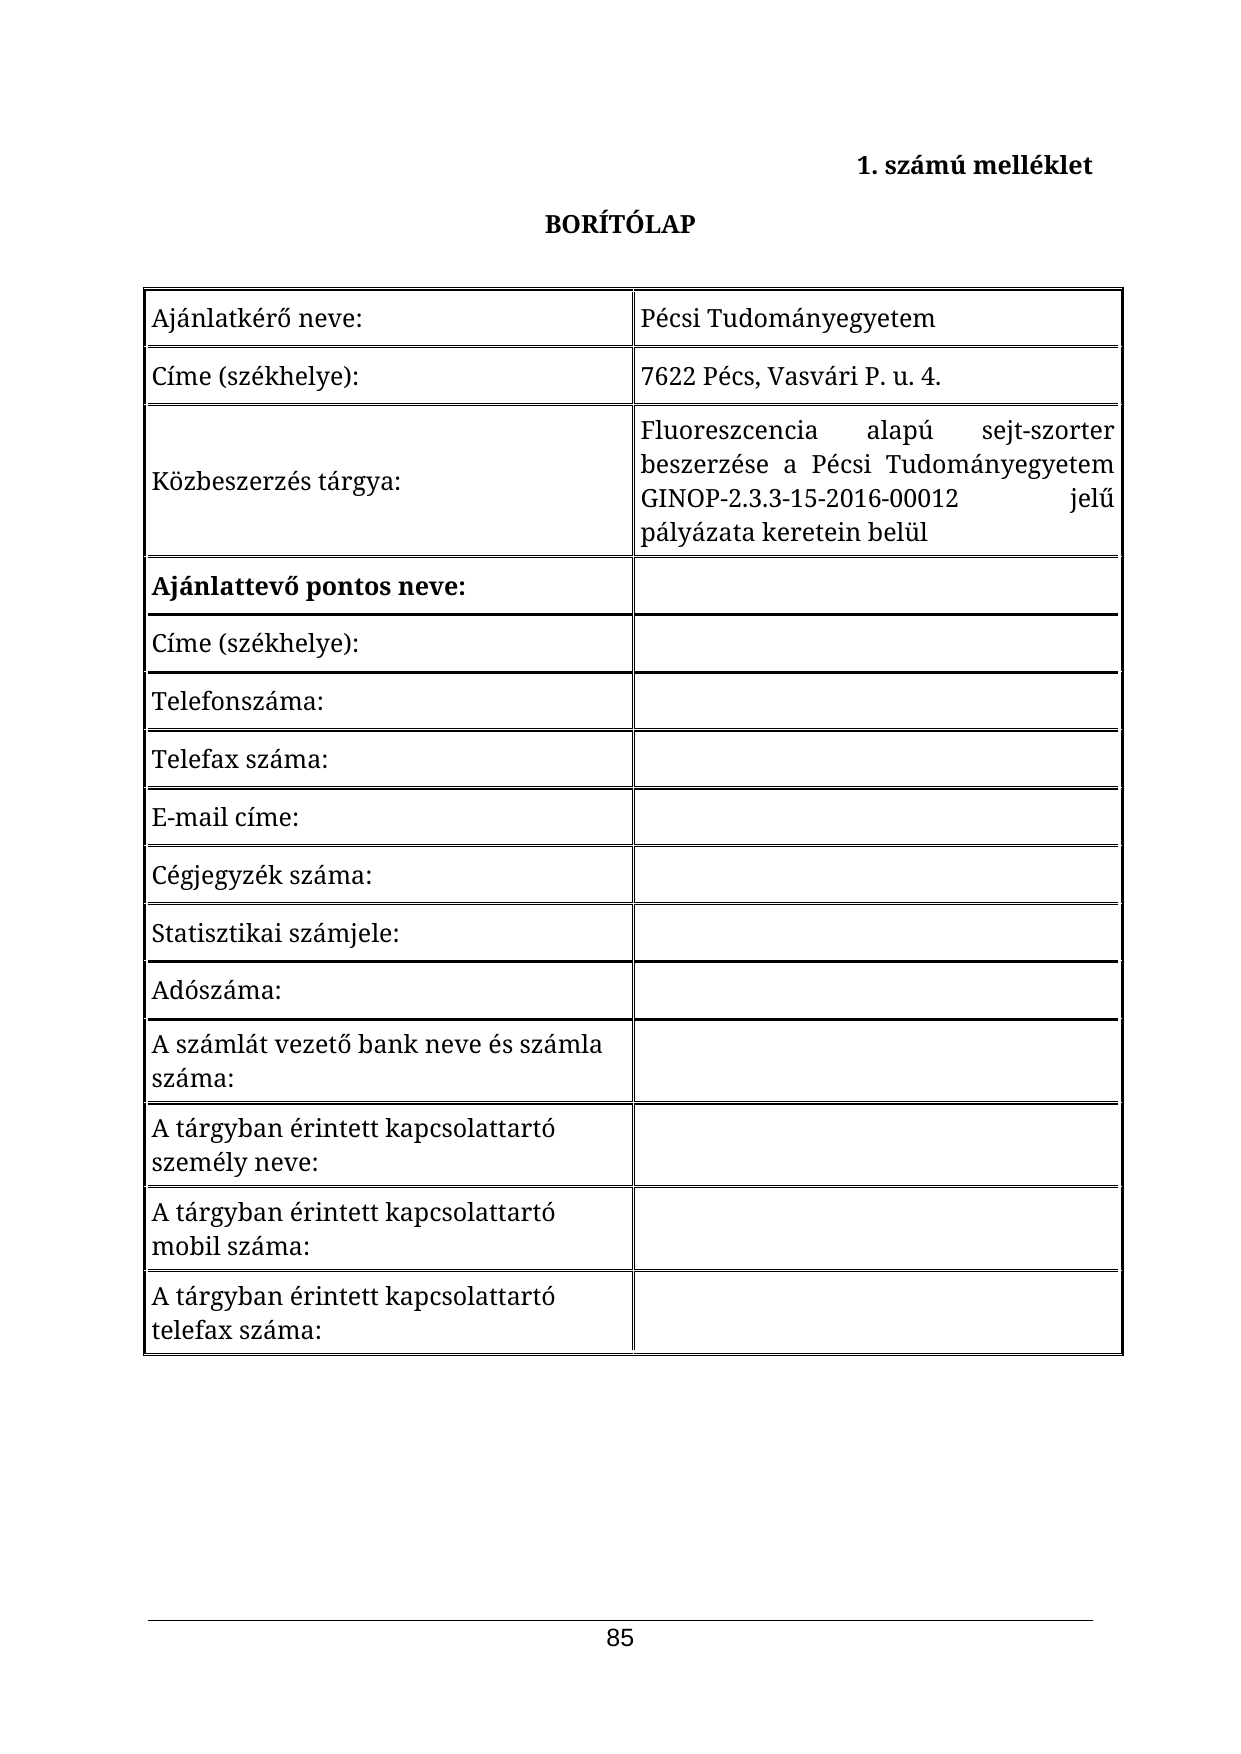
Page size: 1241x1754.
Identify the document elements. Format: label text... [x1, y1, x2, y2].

table_cell Közbeszerzés tárgya: [146, 403, 632, 555]
table_cell [633, 1269, 1121, 1353]
table_cell [635, 671, 1122, 728]
table_cell [635, 613, 1121, 671]
table_cell Statisztikai számjele: [146, 902, 632, 959]
table_cell E-mail címe: [146, 786, 632, 844]
table_cell [635, 1101, 1121, 1185]
table_cell Címe (székhelye): [146, 613, 632, 671]
table_cell Cégjegyzék száma: [146, 844, 632, 902]
table_cell Ajánlattevő pontos neve: [146, 555, 632, 613]
text 1. számú melléklet [148, 148, 1093, 182]
table_cell Telefonszáma: [144, 671, 632, 728]
table_cell [635, 786, 1121, 844]
table_cell A tárgyban érintett kapcsolattartó telefax száma: [146, 1269, 633, 1353]
table_cell Fluoreszcencia alapú sejt-szorter beszerzése a Pécsi Tudományegyetem GINOP-2.3.3-15-2016-00012 jelű pályázata keretein belül [635, 403, 1121, 555]
table_cell [635, 555, 1121, 613]
table_cell A számlát vezető bank neve és számla száma: [144, 1018, 632, 1101]
table_cell [635, 1018, 1122, 1101]
table_cell Adószáma: [144, 960, 632, 1017]
table_cell [635, 902, 1121, 959]
table_cell Címe (székhelye): [146, 345, 632, 403]
table_header Ajánlatkérő neve: [146, 291, 633, 345]
table_cell Telefax száma: [144, 728, 633, 786]
table_cell 7622 Pécs, Vasvári P. u. 4. [635, 345, 1121, 403]
subtitle BORÍTÓLAP [148, 207, 1093, 241]
table_cell [635, 1185, 1121, 1269]
table_cell [635, 844, 1121, 902]
table_cell [633, 728, 1122, 786]
table_cell A tárgyban érintett kapcsolattartó személy neve: [146, 1101, 632, 1185]
table_header Pécsi Tudományegyetem [633, 290, 1121, 345]
table_cell [635, 960, 1122, 1017]
table_cell A tárgyban érintett kapcsolattartó mobil száma: [146, 1185, 632, 1269]
